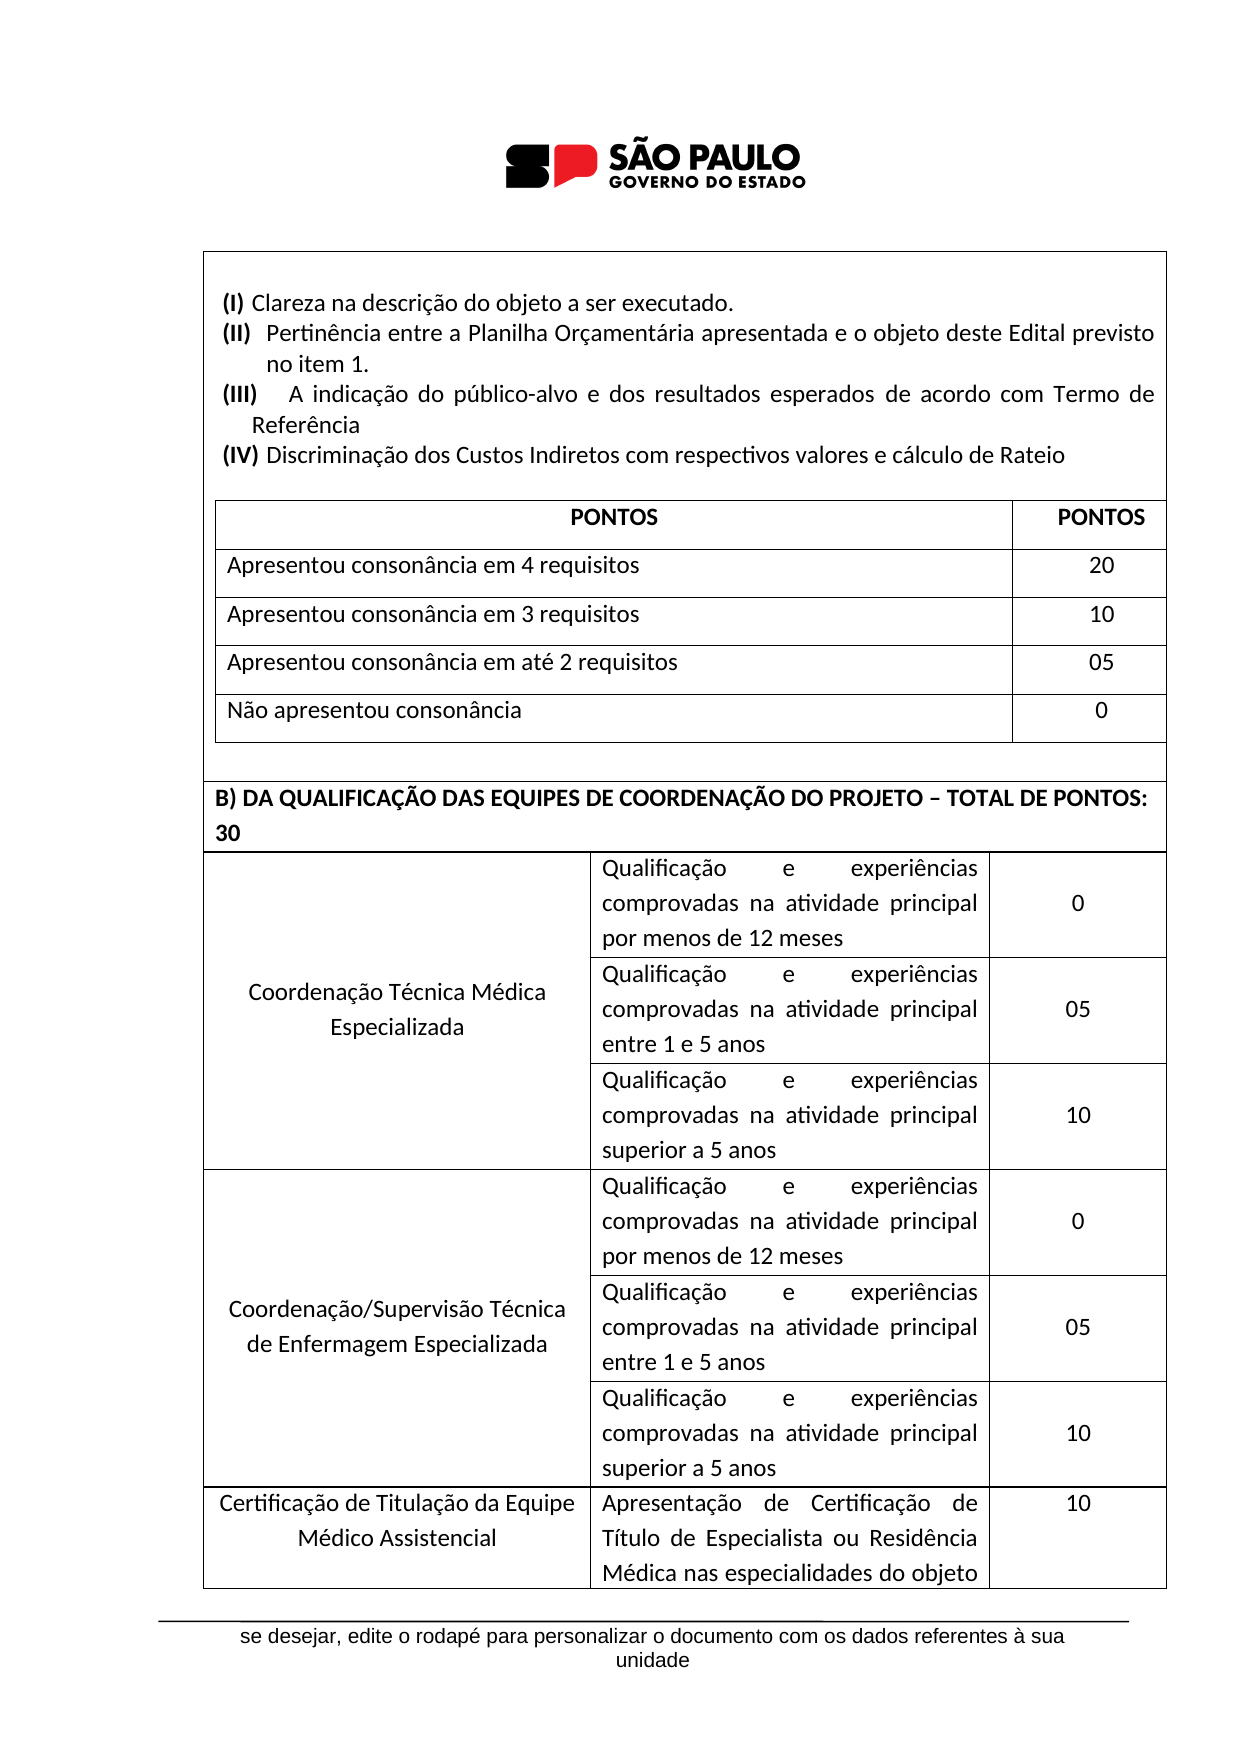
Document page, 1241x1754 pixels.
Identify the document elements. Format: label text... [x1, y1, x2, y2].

table_cell Qualificação e experiências comprovadas na atividade principal por menos de 12 meses [591, 1170, 989, 1275]
table_cell 05 [990, 958, 1166, 1063]
table_cell Qualificação e experiências comprovadas na atividade principal por menos de 12 meses [591, 853, 989, 957]
table_cell 10 [990, 1382, 1166, 1486]
table_cell Qualificação e experiências comprovadas na atividade principal entre 1 e 5 anos [591, 1276, 989, 1381]
table_cell 05 [990, 1276, 1166, 1381]
table_cell 10 [990, 1064, 1166, 1169]
table_cell Clareza na descrição do objeto a ser executado. Pertinência entre a Planilha Orçamentária apresentada e o objeto deste Edital previsto no item 1. A indicação do público-alvo e dos resultados esperados de acordo com Termo de Referência Discriminação dos Custos Indiretos com respectivos valores e cálculo de Rateio [204, 252, 1166, 781]
table_cell Coordenação Técnica Médica Especializada [204, 853, 590, 1169]
table_cell Qualificação e experiências comprovadas na atividade principal superior a 5 anos [591, 1064, 989, 1169]
table_cell Certificação de Titulação da Equipe Médico Assistencial [204, 1488, 590, 1588]
table_cell Apresentação de Certificação de Título de Especialista ou Residência Médica nas especialidades do objeto em mais de 50% dos contratados/prestadores [591, 1488, 989, 1588]
picture [443, 73, 862, 251]
table_cell Coordenação/Supervisão Técnica de Enfermagem Especializada [204, 1170, 590, 1486]
table_cell Qualificação e experiências comprovadas na atividade principal superior a 5 anos [591, 1382, 989, 1486]
table_cell Qualificação e experiências comprovadas na atividade principal entre 1 e 5 anos [591, 958, 989, 1063]
table_cell B) DA QUALIFICAÇÃO DAS EQUIPES DE COORDENAÇÃO DO PROJETO – TOTAL DE PONTOS: 30 [204, 782, 1166, 851]
table_cell 0 [990, 1170, 1166, 1275]
table_cell 10 [990, 1488, 1166, 1588]
table_cell 0 [990, 853, 1166, 957]
